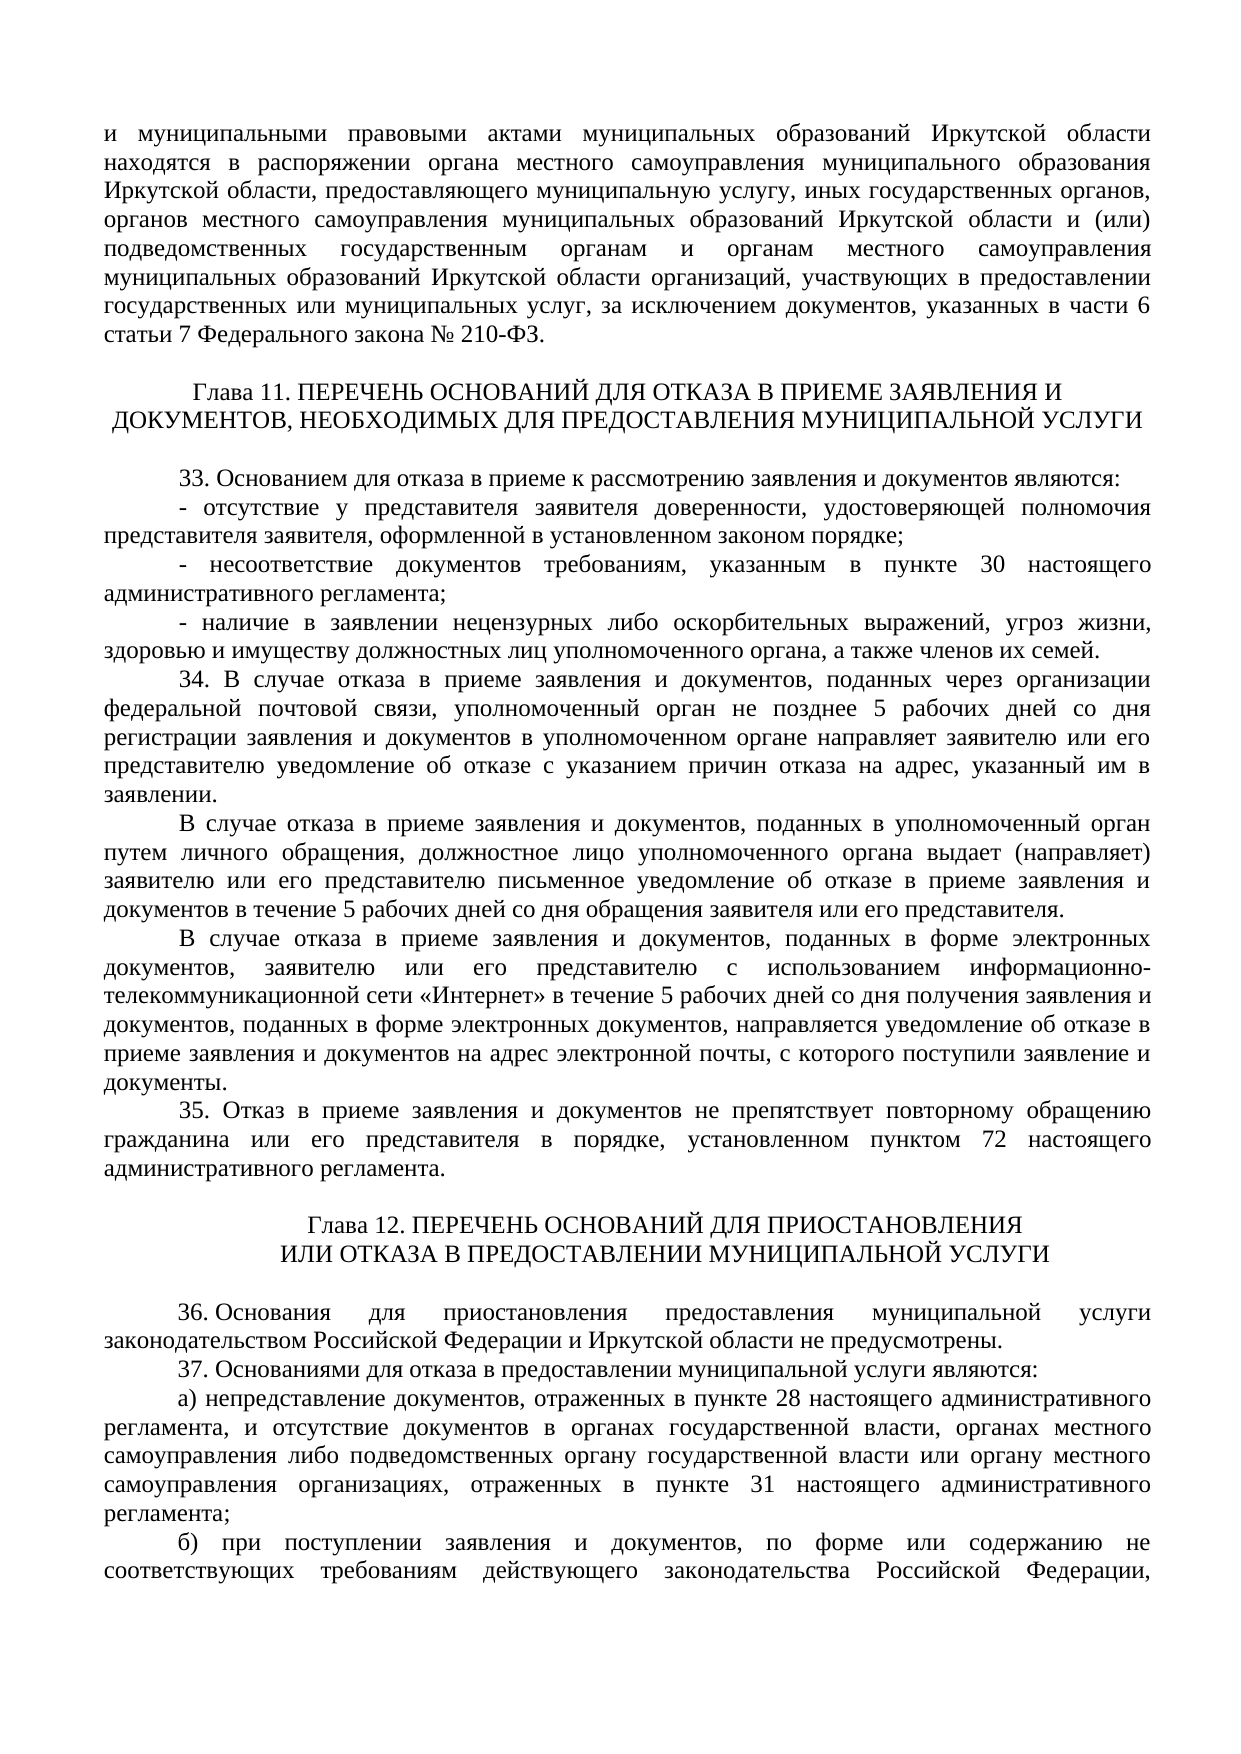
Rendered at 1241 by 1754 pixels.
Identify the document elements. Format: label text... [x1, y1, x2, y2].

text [103, 118, 1152, 348]
text В случае отказа в приеме заявления и документов, поданных в уполномоченный орган путем личного обращения, должностное лицо уполномоченного органа выдает (направляет) заявителю или его представителю письменное уведомление об отказе в приеме заявления и документов в течение 5 рабочих дней со дня обращения заявителя или его представителя. [103, 808, 1152, 923]
text 33. Основанием для отказа в приеме к рассмотрению заявления и документов являются: [103, 463, 1152, 492]
text а) непредставление документов, отраженных в пункте 28 настоящего административного регламента, и отсутствие документов в органах государственной власти, органах местного самоуправления либо подведомственных органу государственной власти или органу местного самоуправления организациях, отраженных в пункте 31 настоящего административного регламента; [103, 1383, 1152, 1527]
text 36. Основания для приостановления предоставления муниципальной услуги законодательством Российской Федерации и Иркутской области не предусмотрены. [103, 1297, 1152, 1354]
text ИЛИ ОТКАЗА В ПРЕДОСТАВЛЕНИИ МУНИЦИПАЛЬНОЙ УСЛУГИ [103, 1239, 1152, 1268]
text Глава 12. ПЕРЕЧЕНЬ ОСНОВАНИЙ ДЛЯ ПРИОСТАНОВЛЕНИЯ [103, 1211, 1152, 1239]
text Глава 11. ПЕРЕЧЕНЬ ОСНОВАНИЙ ДЛЯ ОТКАЗА В ПРИЕМЕ ЗАЯВЛЕНИЯ И ДОКУМЕНТОВ, НЕОБХОДИМЫХ ДЛЯ ПРЕДОСТАВЛЕНИЯ МУНИЦИПАЛЬНОЙ УСЛУГИ [103, 377, 1152, 434]
text - несоответствие документов требованиям, указанным в пункте 30 настоящего административного регламента; [103, 549, 1152, 607]
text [103, 1527, 1152, 1584]
text 34. В случае отказа в приеме заявления и документов, поданных через организации федеральной почтовой связи, уполномоченный орган не позднее 5 рабочих дней со дня регистрации заявления и документов в уполномоченном органе направляет заявителю или его представителю уведомление об отказе с указанием причин отказа на адрес, указанный им в заявлении. [103, 664, 1152, 808]
text - отсутствие у представителя заявителя доверенности, удостоверяющей полномочия представителя заявителя, оформленной в установленном законом порядке; [103, 492, 1152, 549]
text - наличие в заявлении нецензурных либо оскорбительных выражений, угроз жизни, здоровью и имуществу должностных лиц уполномоченного органа, а также членов их семей. [103, 607, 1152, 664]
text 35. Отказ в приеме заявления и документов не препятствует повторному обращению гражданина или его представителя в порядке, установленном пунктом 72 настоящего административного регламента. [103, 1096, 1152, 1182]
text 37. Основаниями для отказа в предоставлении муниципальной услуги являются: [103, 1354, 1152, 1383]
text В случае отказа в приеме заявления и документов, поданных в форме электронных документов, заявителю или его представителю с использованием информационно-телекоммуникационной сети «Интернет» в течение 5 рабочих дней со дня получения заявления и документов, поданных в форме электронных документов, направляется уведомление об отказе в приеме заявления и документов на адрес электронной почты, с которого поступили заявление и документы. [103, 923, 1152, 1096]
